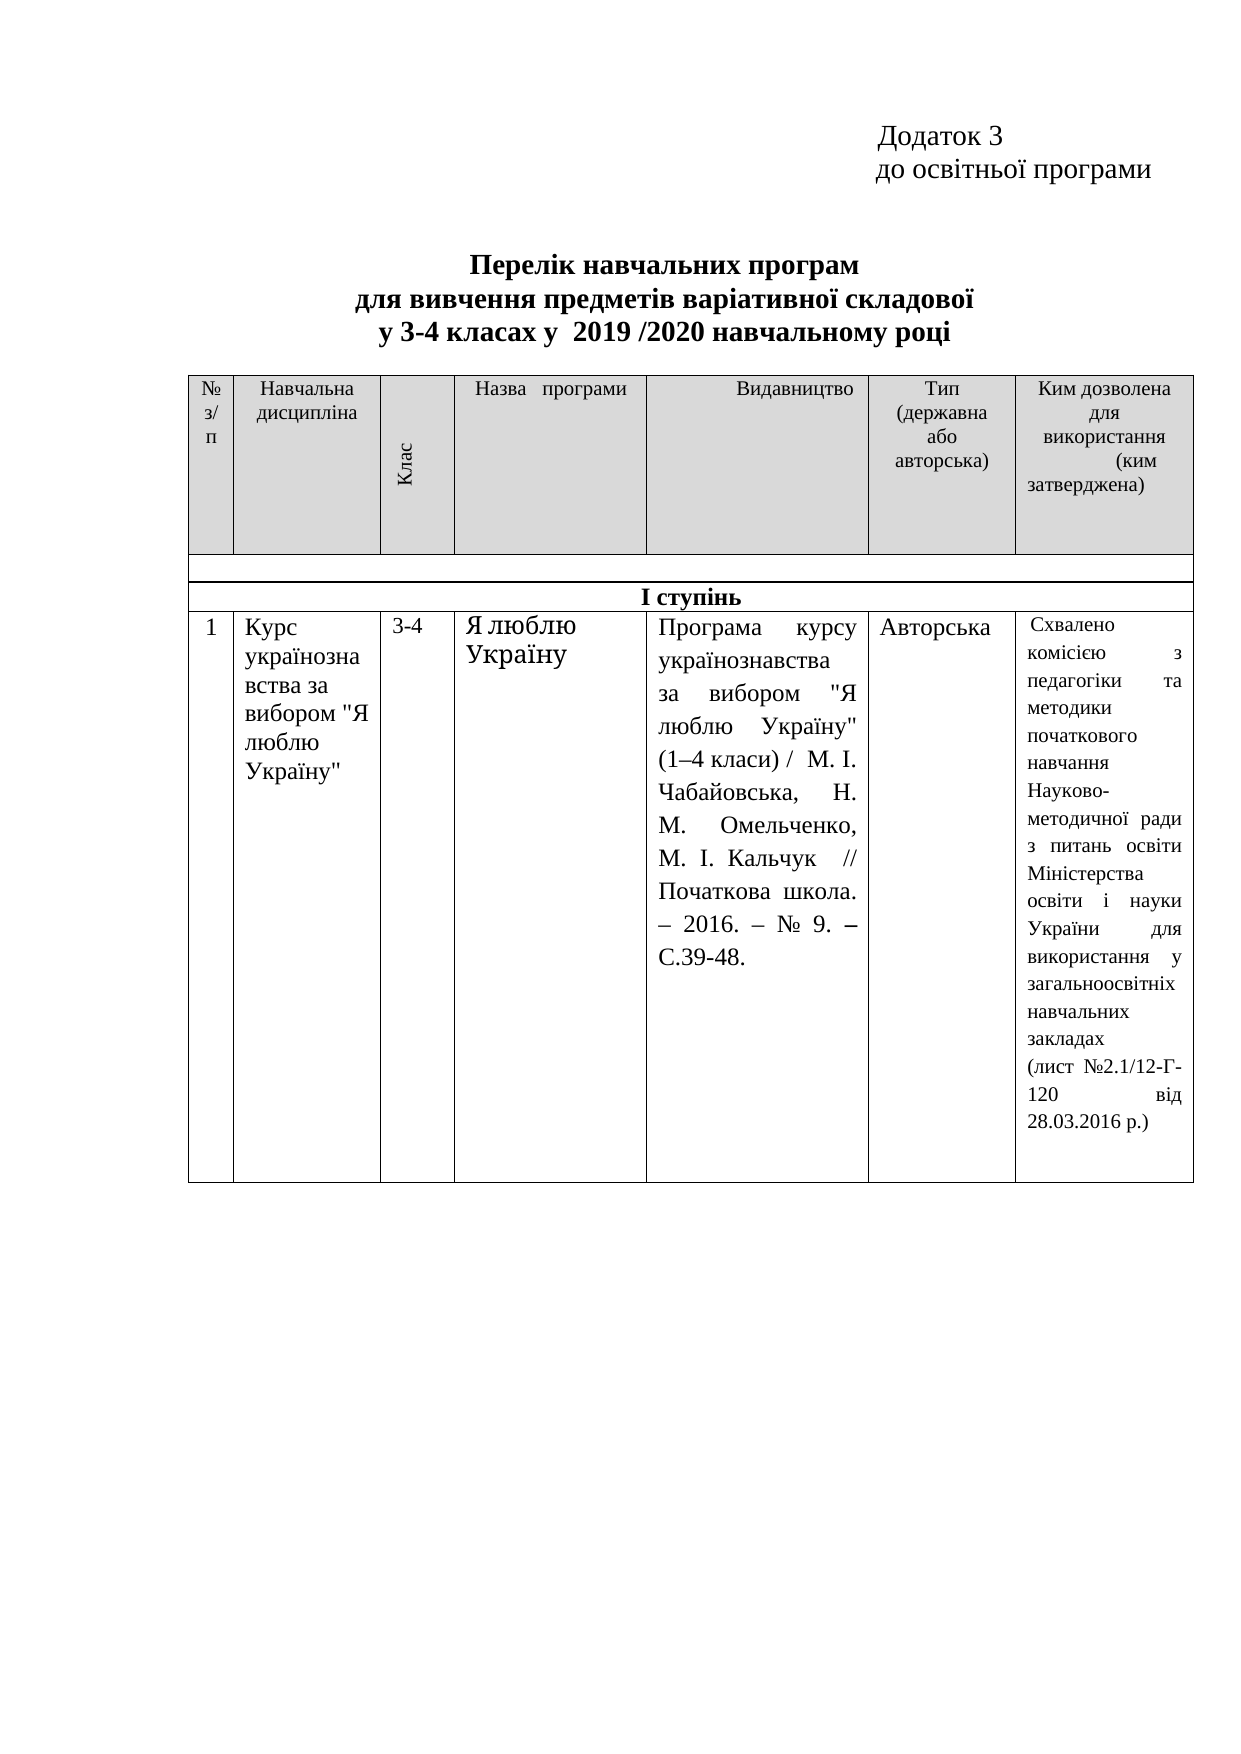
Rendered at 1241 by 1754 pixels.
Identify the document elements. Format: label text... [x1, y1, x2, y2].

text Додаток 3 [768, 118, 1152, 152]
table_header Навчальна дисципліна [234, 376, 380, 554]
table_header Тип (державна або авторська) [869, 376, 1015, 554]
table_cell [189, 555, 1193, 581]
table_header Клас [381, 376, 454, 554]
table_cell Я люблю Україну [455, 612, 646, 1182]
table_cell Програма курсу українознавства за вибором "Я люблю Україну" (1–4 класи) / М. І. Чабайовська, Н. М. Омельченко, М. І. Кальчук // Початкова школа. – 2016. – № 9. – С.39-48. [647, 612, 868, 1182]
table_cell 3-4 [381, 612, 454, 1182]
table_header Назва програми [455, 376, 646, 554]
table_cell Авторська [869, 612, 1015, 1182]
text для вивчення предметів варіативної складової [177, 281, 1152, 314]
text до освітньої програми [768, 152, 1152, 185]
table_cell Схвалено комісією з педагогіки та методики початкового навчання Науково-методичної ради з питань освіти Міністерства освіти і науки України для використання у загальноосвітніх навчальних закладах (лист №2.1/12-Г-120 від 28.03.2016 р.) [1016, 612, 1193, 1182]
table_header Видавництво [647, 376, 868, 554]
table_cell І ступінь [189, 583, 1193, 611]
table_cell Курс українознавства за вибором "Я люблю Україну" [234, 612, 380, 1182]
table_header № з/п [189, 376, 233, 554]
table_header Ким дозволена для використання (ким затверджена) [1016, 376, 1193, 554]
text у 3-4 класах у 2019 /2020 навчальному році [177, 314, 1152, 348]
text Перелік навчальних програм [177, 247, 1152, 281]
table_cell 1 [189, 612, 233, 1182]
